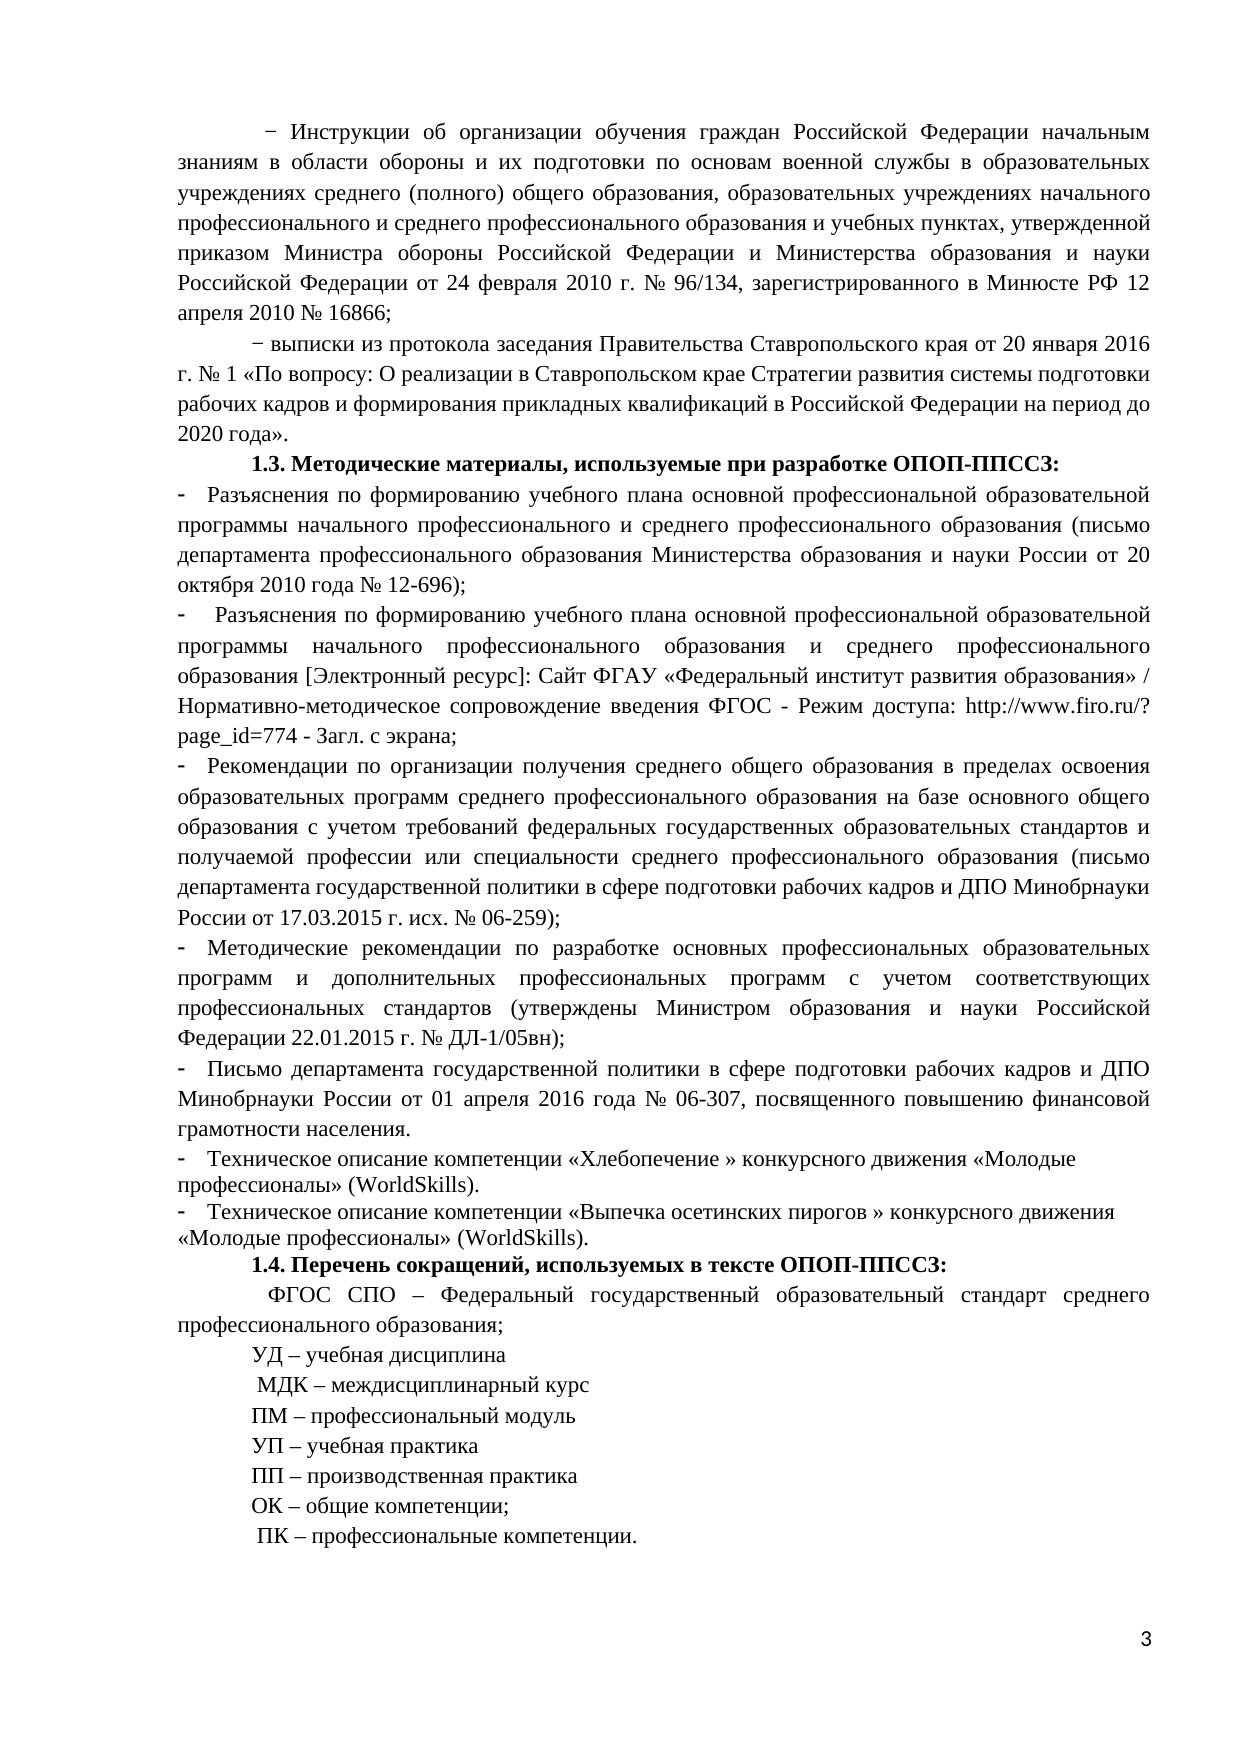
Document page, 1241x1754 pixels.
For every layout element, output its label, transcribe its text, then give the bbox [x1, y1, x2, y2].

list Письмо департамента государственной политики в сфере подготовки рабочих кадров и ДПО Минобрнауки России от 01 апреля 2016 года № 06-307, посвященного повышению финансовой грамотности населения. [177, 1054, 1152, 1141]
text ПП – производственная практика [177, 1462, 1152, 1488]
text 1.3. Методические материалы, используемые при разработке ОПОП-ППССЗ: [177, 450, 1152, 477]
list Рекомендации по организации получения среднего общего образования в пределах освоения образовательных программ среднего профессионального образования на базе основного общего образования с учетом требований федеральных государственных образовательных стандартов и получаемой профессии или специальности среднего профессионального образования (письмо департамента государственной политики в сфере подготовки рабочих кадров и ДПО Минобрнауки России от 17.03.2015 г. исх. № 06-259); [177, 752, 1152, 930]
text 1.4. Перечень сокращений, используемых в тексте ОПОП-ППССЗ: [177, 1251, 1152, 1277]
text − выписки из протокола заседания Правительства Ставропольского края от 20 января 2016 г. № 1 «По вопросу: О реализации в Ставропольском крае Стратегии развития системы подготовки рабочих кадров и формирования прикладных квалификаций в Российской Федерации на период до 2020 года». [177, 329, 1152, 447]
text ПК – профессиональные компетенции. [177, 1522, 1152, 1549]
list Разъяснения по формированию учебного плана основной профессиональной образовательной программы начального профессионального и среднего профессионального образования (письмо департамента профессионального образования Министерства образования и науки России от 20 октября 2010 года № 12-696); [177, 481, 1152, 598]
list Разъяснения по формированию учебного плана основной профессиональной образовательной программы начального профессионального образования и среднего профессионального образования [Электронный ресурс]: Сайт ФГАУ «Федеральный институт развития образования» / Нормативно-методическое сопровождение введения ФГОС - Режим доступа: http://www.firo.ru/?page_id=774 - Загл. с экрана; [177, 601, 1152, 749]
text − Инструкции об организации обучения граждан Российской Федерации начальным знаниям в области обороны и их подготовки по основам военной службы в образовательных учреждениях среднего (полного) общего образования, образовательных учреждениях начального профессионального и среднего профессионального образования и учебных пунктах, утвержденной приказом Министра обороны Российской Федерации и Министерства образования и науки Российской Федерации от 24 февраля 2010 г. № 96/134, зарегистрированного в Минюсте РФ 12 апреля 2010 № 16866; [177, 118, 1152, 326]
text УП – учебная практика [177, 1432, 1152, 1458]
text УД – учебная дисциплина [177, 1341, 1152, 1368]
text ПМ – профессиональный модуль [177, 1402, 1152, 1428]
text ОК – общие компетенции; [177, 1492, 1152, 1519]
text МДК – междисциплинарный курс [177, 1371, 1152, 1398]
list Техническое описание компетенции «Хлебопечение » конкурсного движения «Молодые профессионалы» (WorldSkills). [177, 1145, 1152, 1198]
list Методические рекомендации по разработке основных профессиональных образовательных программ и дополнительных профессиональных программ с учетом соответствующих профессиональных стандартов (утверждены Министром образования и науки Российской Федерации 22.01.2015 г. № ДЛ-1/05вн); [177, 934, 1152, 1051]
list Техническое описание компетенции «Выпечка осетинских пирогов » конкурсного движения «Молодые профессионалы» (WorldSkills). [177, 1198, 1152, 1251]
text ФГОС СПО – Федеральный государственный образовательный стандарт среднего профессионального образования; [177, 1281, 1152, 1337]
